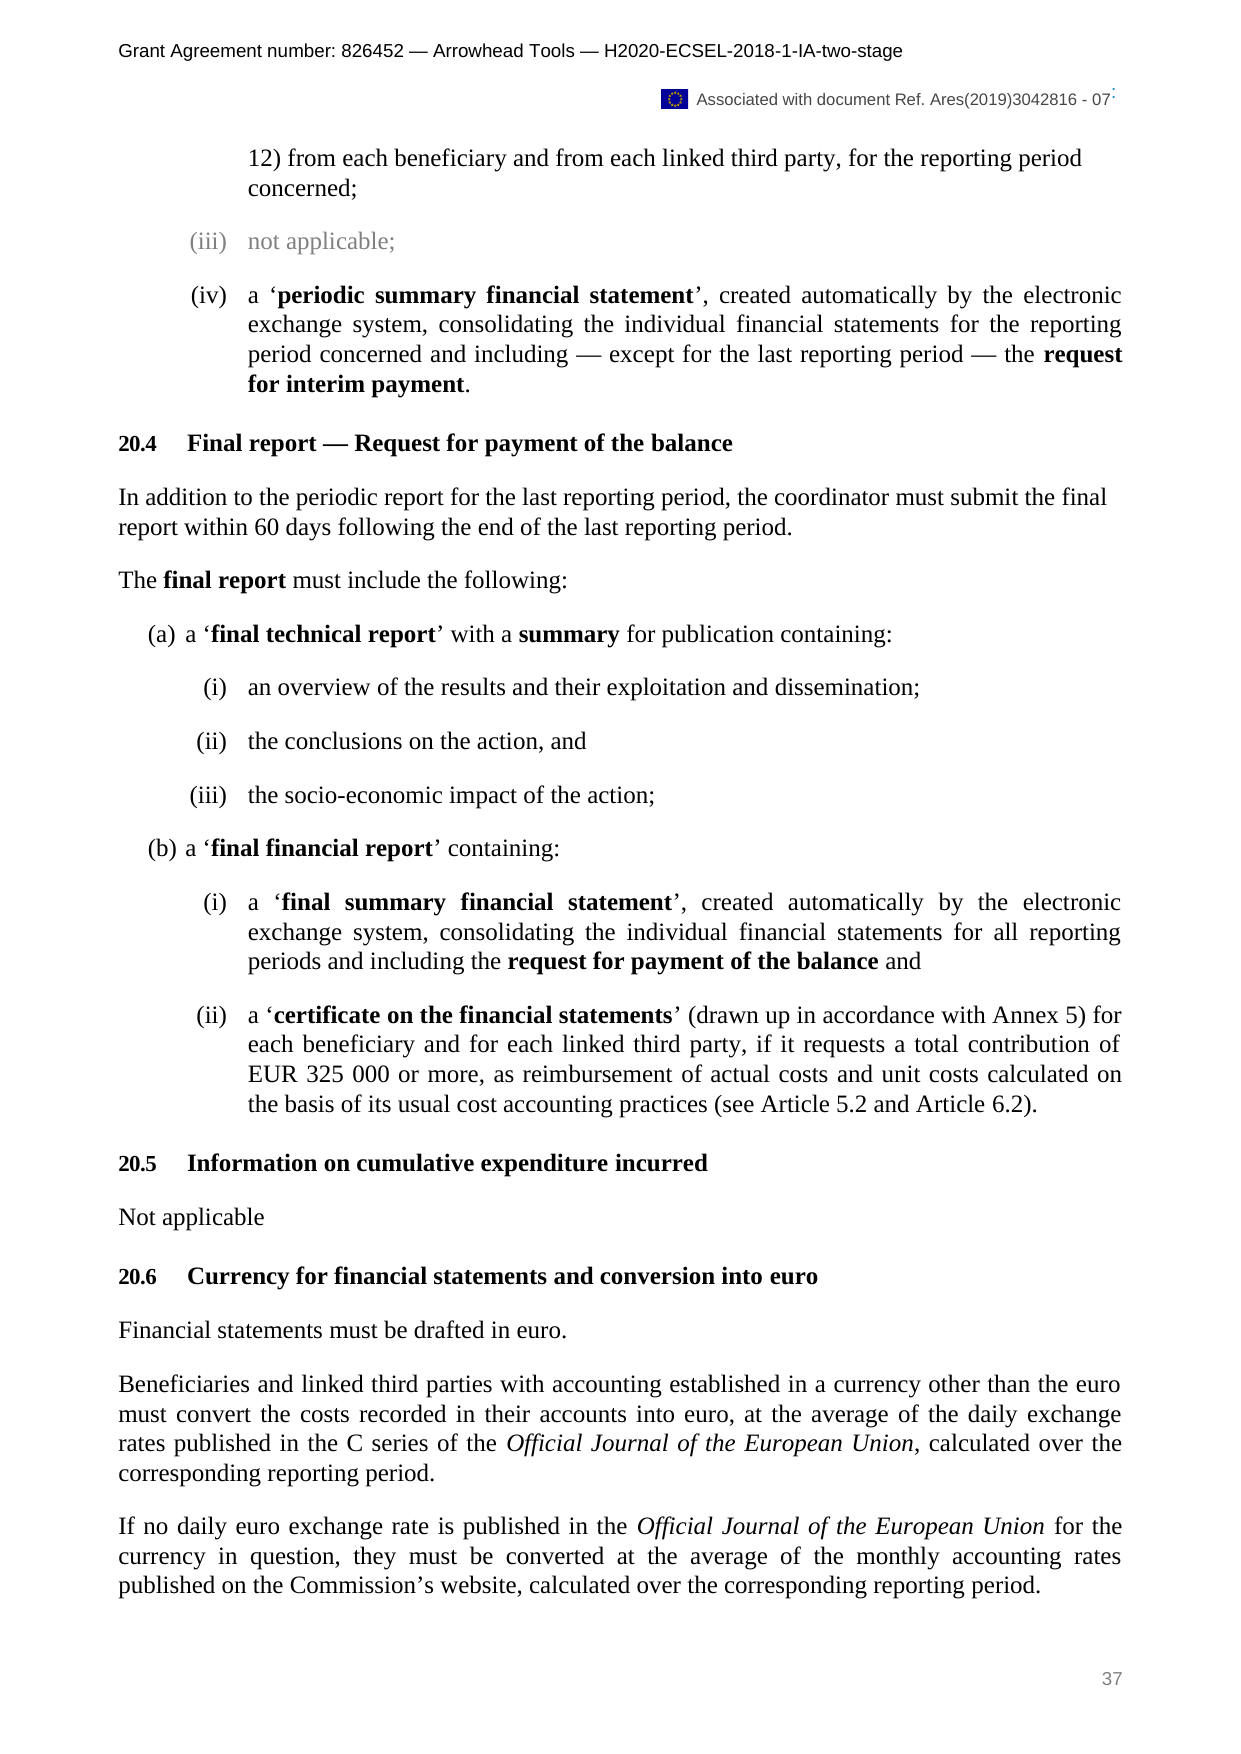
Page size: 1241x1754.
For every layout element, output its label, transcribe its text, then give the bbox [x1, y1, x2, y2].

text The final report must include the following: [118, 565, 1134, 594]
subtitle In addition to the periodic report for the last reporting period, the coordinator must submit the final report within 60 days following the end of the last reporting period. [118, 482, 1134, 540]
text Financial statements must be drafted in euro. [118, 1315, 1134, 1344]
subtitle 12) from each beneficiary and from each linked third party, for the reporting period concerned; [248, 143, 1134, 202]
list Currency for financial statements and conversion into euro [118, 1261, 1134, 1290]
list not applicable; [189, 226, 1134, 255]
text Not applicable [118, 1202, 1134, 1231]
text 37 [106, 1668, 1122, 1690]
list the socio-economic impact of the action; [189, 780, 1134, 809]
list the conclusions on the action, and [196, 726, 1134, 755]
list a ‘final summary financial statement’, created automatically by the electronic exchange system, consolidating the individual financial statements for all reporting periods and including the request for payment of the balance and [203, 887, 1122, 975]
subtitle an overview of the results and their exploitation and dissemination; [203, 672, 1134, 701]
subtitle a ‘certificate on the financial statements’ (drawn up in accordance with Annex 5) for each beneficiary and for each linked third party, if it requests a total contribution of EUR 325 000 or more, as reimbursement of actual costs and unit costs calculated on the basis of its usual cost accounting practices (see Article 5.2 and Article 6.2). [196, 1000, 1122, 1117]
picture [661, 89, 689, 109]
text Beneficiaries and linked third parties with accounting established in a currency other than the euro must convert the costs recorded in their accounts into euro, at the average of the daily exchange rates published in the C series of the Official Journal of the European Union, calculated over the corresponding reporting period. [118, 1369, 1122, 1487]
text If no daily euro exchange rate is published in the Official Journal of the European Union for the currency in question, they must be converted at the average of the monthly accounting rates published on the Commission’s website, calculated over the corresponding reporting period. [118, 1511, 1122, 1599]
list Information on cumulative expenditure incurred [118, 1148, 1134, 1177]
list a ‘final financial report’ containing: [148, 833, 1134, 862]
subtitle Final report — Request for payment of the balance [118, 428, 1134, 457]
list a ‘final technical report’ with a summary for publication containing: [148, 619, 1134, 647]
list a ‘periodic summary financial statement’, created automatically by the electronic exchange system, consolidating the individual financial statements for the reporting period concerned and including — except for the last reporting period — the request for interim payment. [191, 280, 1122, 397]
